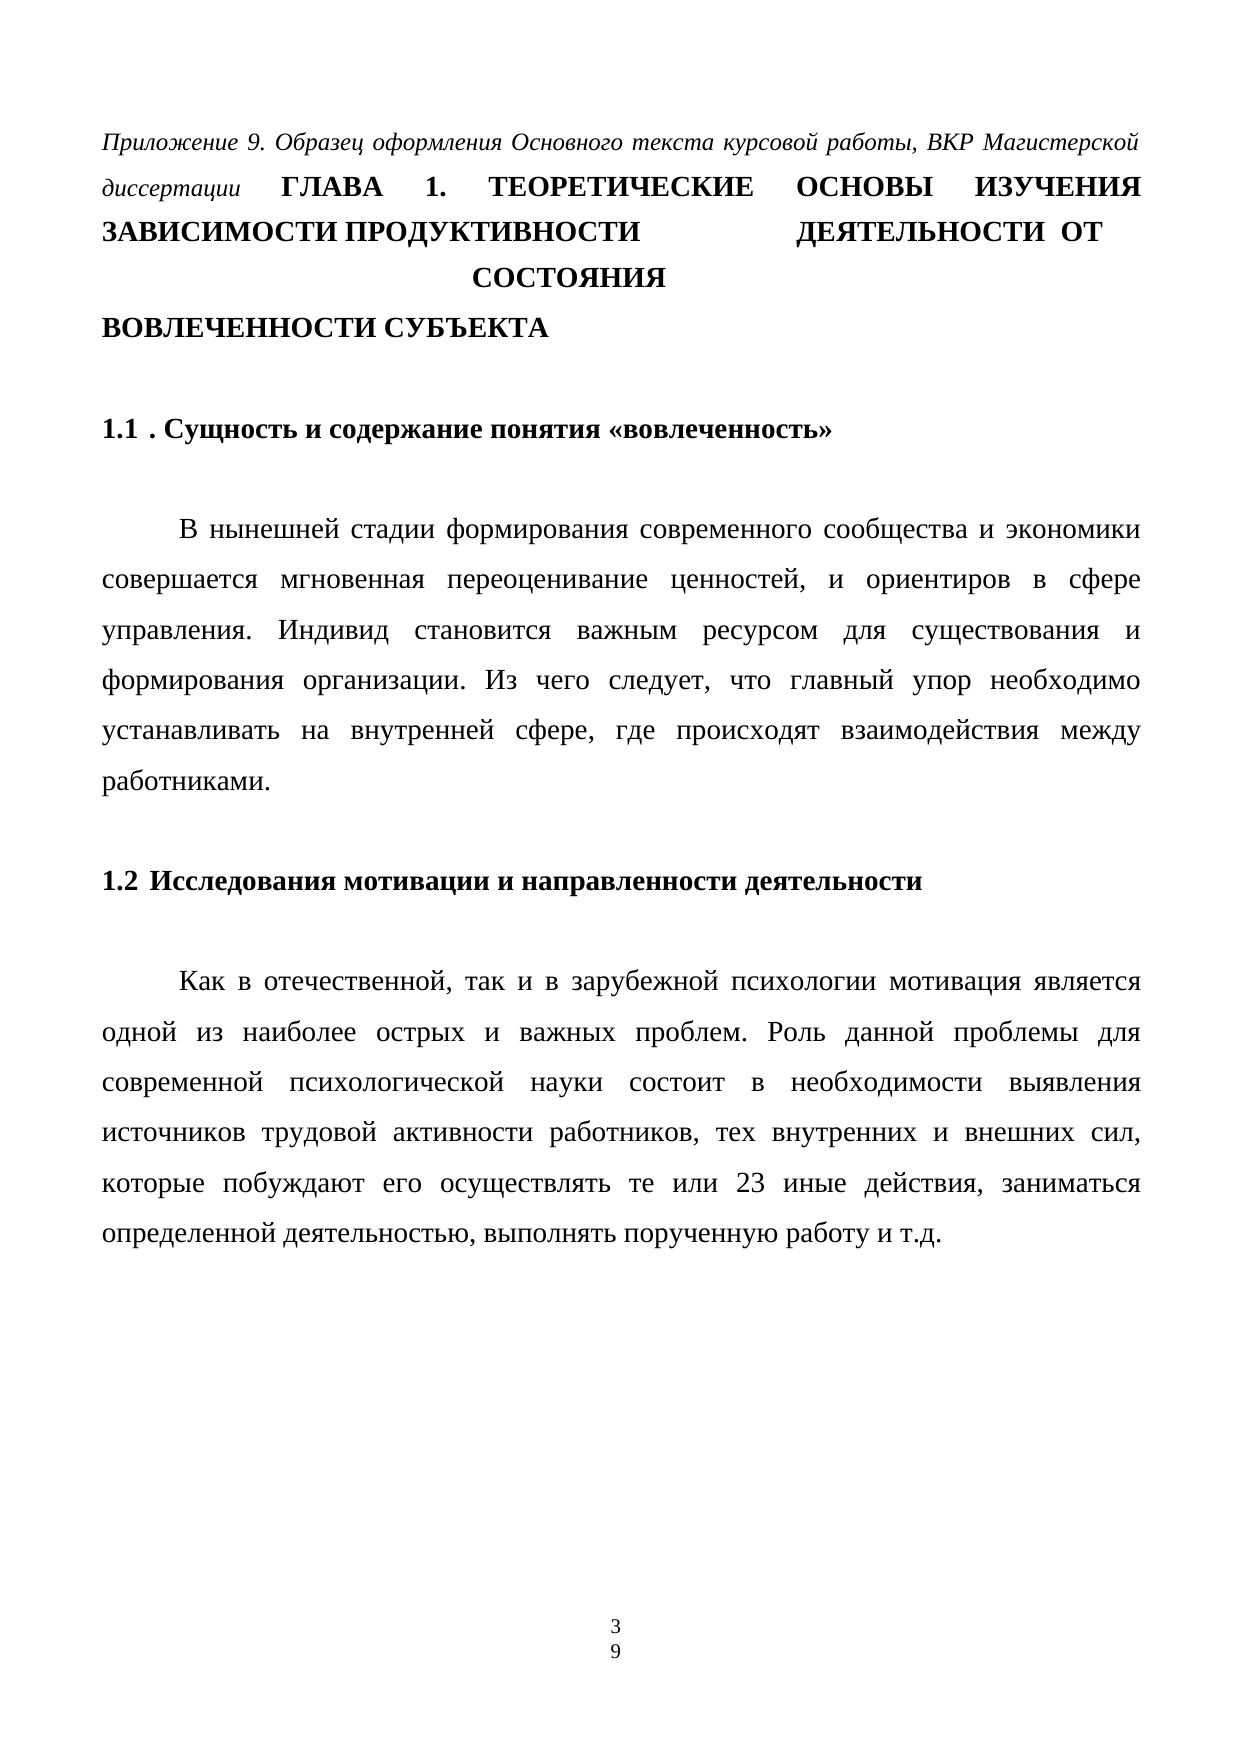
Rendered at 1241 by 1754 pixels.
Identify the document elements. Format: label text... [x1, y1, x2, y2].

text ВОВЛЕЧЕННОСТИ СУБЪЕКТА [102, 311, 1142, 344]
text В нынешней стадии формирования современного сообщества и экономики совершается мгновенная переоценивание ценностей, и ориентиров в сфере управления. Индивид становится важным ресурсом для существования и формирования организации. Из чего следует, что главный упор необходимо устанавливать на внутренней сфере, где происходят взаимодействия между работниками. [102, 511, 1142, 796]
text Как в отечественной, так и в зарубежной психологии мотивация является одной из наиболее острых и важных проблем. Роль данной проблемы для современной психологической науки состоит в необходимости выявления источников трудовой активности работников, тех внутренних и внешних сил, которые побуждают его осуществлять те или 23 иные действия, заниматься определенной деятельностью, выполнять порученную работу и т.д. [102, 963, 1142, 1248]
list Исследования мотивации и направленности деятельности [102, 863, 1142, 897]
list . Сущность и содержание понятия «вовлеченность» [102, 411, 1142, 444]
text Приложение 9. Образец оформления Основного текста курсовой работы, ВКР Магистерской диссертации ГЛАВА 1. ТЕОРЕТИЧЕСКИЕ ОСНОВЫ ИЗУЧЕНИЯ ЗАВИСИМОСТИ ПРОДУКТИВНОСТИ ДЕЯТЕЛЬНОСТИ ОТ СОСТОЯНИЯ [102, 127, 1142, 294]
